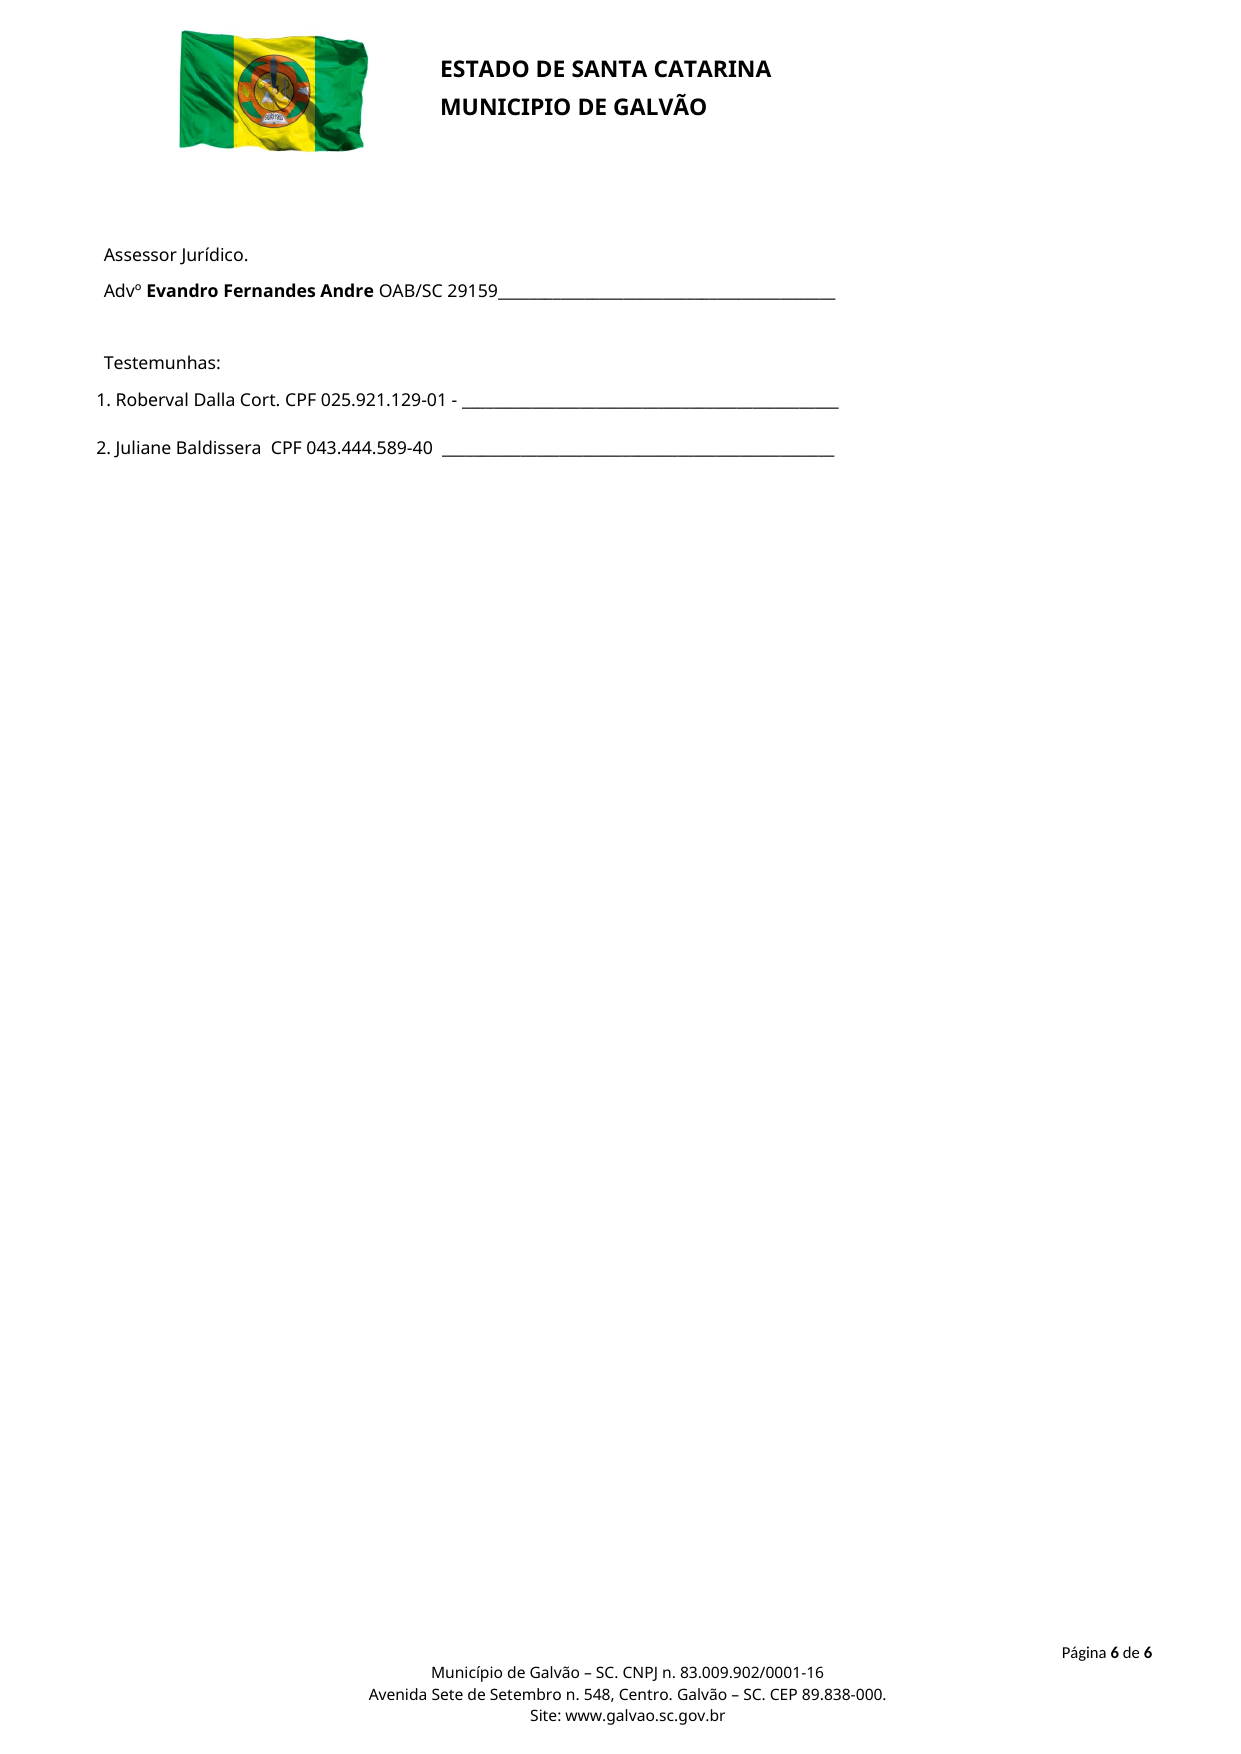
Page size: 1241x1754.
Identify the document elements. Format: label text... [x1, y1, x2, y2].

table_header 1. Roberval Dalla Cort. CPF 025.921.129-01 - ________________________________________________ 2. Juliane Baldissera CPF 043.444.589-40 __________________________________________________ [89, 387, 1141, 531]
text Advº Evandro Fernandes Andre OAB/SC 29159___________________________________________ [103, 278, 1152, 302]
picture [178, 29, 369, 153]
text Testemunhas: [103, 351, 1152, 375]
text Assessor Jurídico. [103, 206, 1152, 266]
